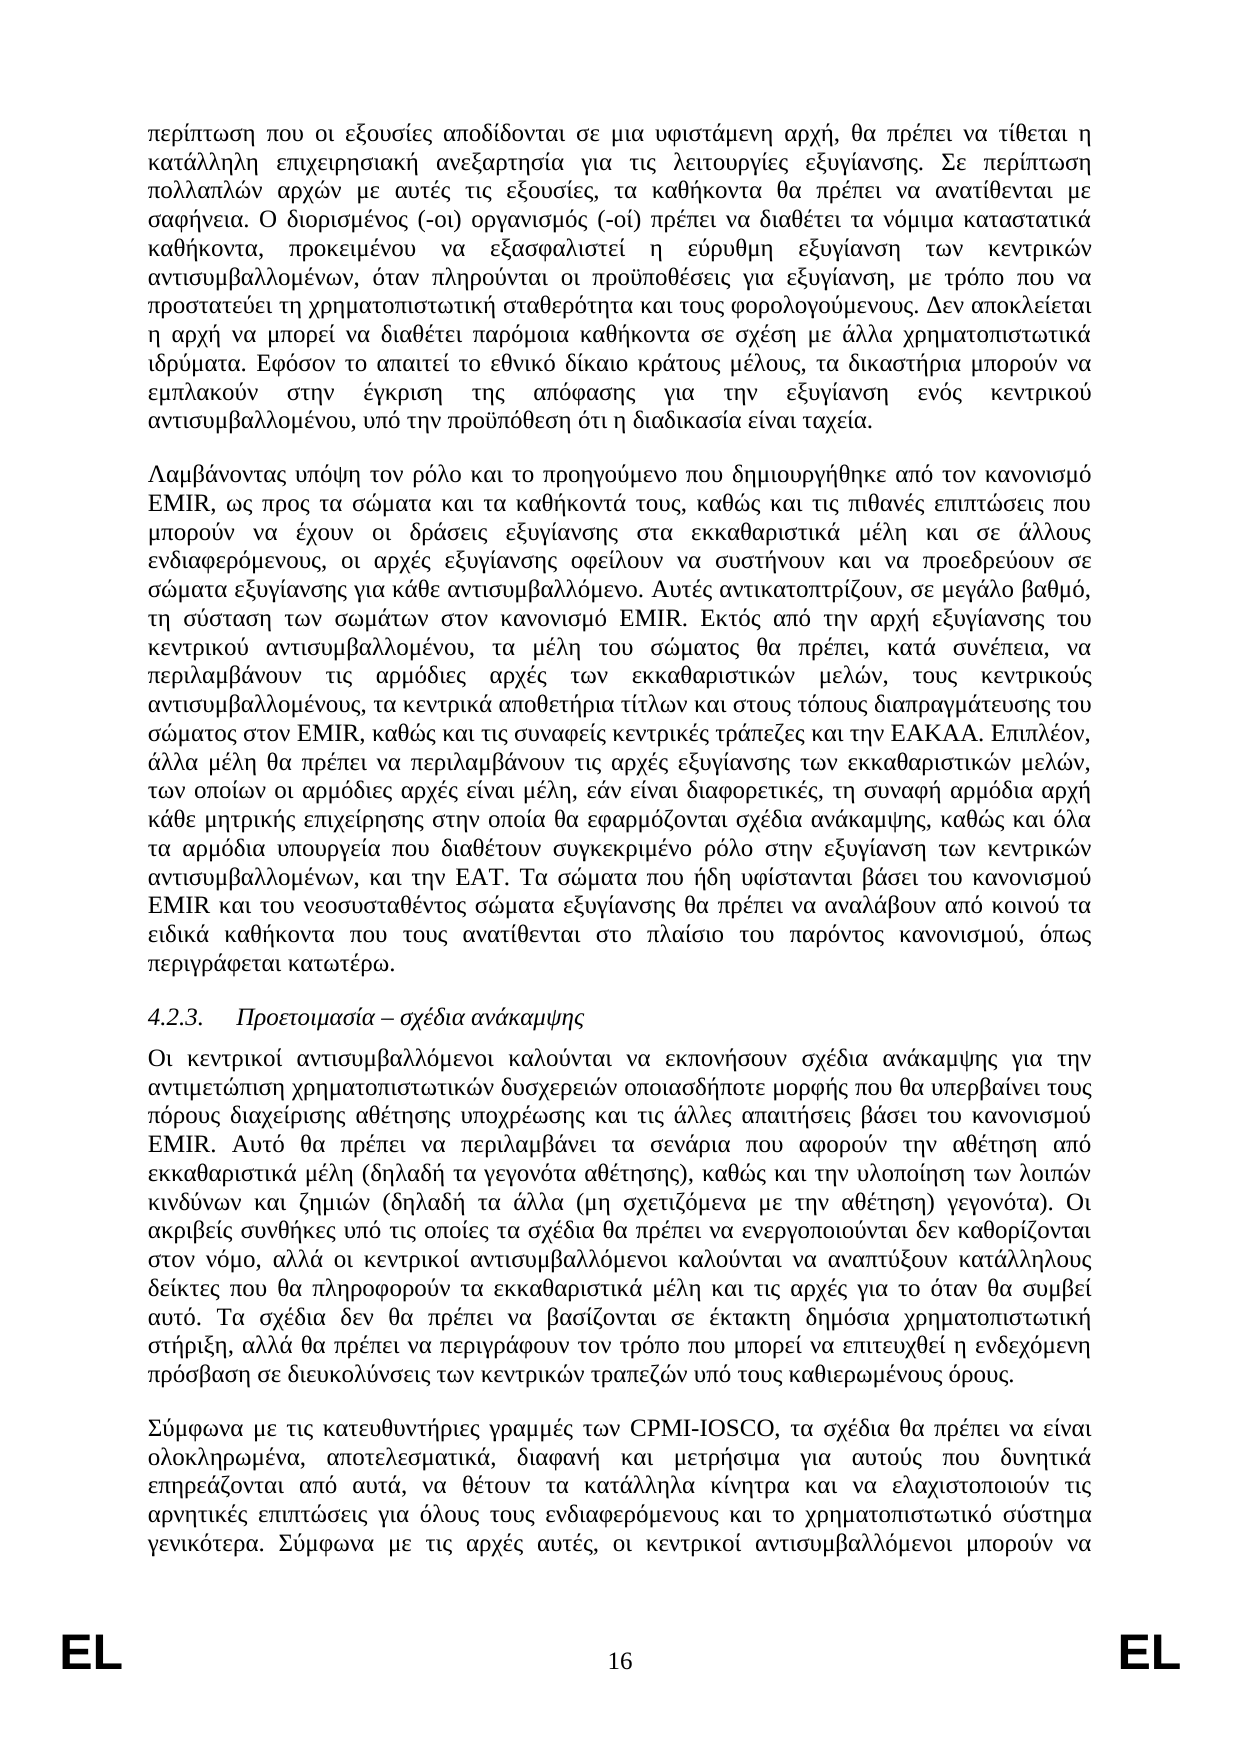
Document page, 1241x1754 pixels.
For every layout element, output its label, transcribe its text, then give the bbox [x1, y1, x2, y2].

text Λαμβάνοντας υπόψη τον ρόλο και το προηγούμενο που δημιουργήθηκε από τον κανονισμό EMIR, ως προς τα σώματα και τα καθήκοντά τους, καθώς και τις πιθανές επιπτώσεις που μπορούν να έχουν οι δράσεις εξυγίανσης στα εκκαθαριστικά μέλη και σε άλλους ενδιαφερόμενους, οι αρχές εξυγίανσης οφείλουν να συστήνουν και να προεδρεύουν σε σώματα εξυγίανσης για κάθε αντισυμβαλλόμενο. Αυτές αντικατοπτρίζουν, σε μεγάλο βαθμό, τη σύσταση των σωμάτων στον κανονισμό EMIR. Εκτός από την αρχή εξυγίανσης του κεντρικού αντισυμβαλλομένου, τα μέλη του σώματος θα πρέπει, κατά συνέπεια, να περιλαμβάνουν τις αρμόδιες αρχές των εκκαθαριστικών μελών, τους κεντρικούς αντισυμβαλλομένους, τα κεντρικά αποθετήρια τίτλων και στους τόπους διαπραγμάτευσης του σώματος στον EMIR, καθώς και τις συναφείς κεντρικές τράπεζες και την ΕΑΚΑΑ. Επιπλέον, άλλα μέλη θα πρέπει να περιλαμβάνουν τις αρχές εξυγίανσης των εκκαθαριστικών μελών, των οποίων οι αρμόδιες αρχές είναι μέλη, εάν είναι διαφορετικές, τη συναφή αρμόδια αρχή κάθε μητρικής επιχείρησης στην οποία θα εφαρμόζονται σχέδια ανάκαμψης, καθώς και όλα τα αρμόδια υπουργεία που διαθέτουν συγκεκριμένο ρόλο στην εξυγίανση των κεντρικών αντισυμβαλλομένων, και την ΕΑΤ. Τα σώματα που ήδη υφίστανται βάσει του κανονισμού EMIR και του νεοσυσταθέντος σώματα εξυγίανσης θα πρέπει να αναλάβουν από κοινού τα ειδικά καθήκοντα που τους ανατίθενται στο πλαίσιο του παρόντος κανονισμού, όπως περιγράφεται κατωτέρω. [148, 459, 1093, 977]
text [148, 1413, 1093, 1557]
text Οι κεντρικοί αντισυμβαλλόμενοι καλούνται να εκπονήσουν σχέδια ανάκαμψης για την αντιμετώπιση χρηματοπιστωτικών δυσχερειών οποιασδήποτε μορφής που θα υπερβαίνει τους πόρους διαχείρισης αθέτησης υποχρέωσης και τις άλλες απαιτήσεις βάσει του κανονισμού EMIR. Αυτό θα πρέπει να περιλαμβάνει τα σενάρια που αφορούν την αθέτηση από εκκαθαριστικά μέλη (δηλαδή τα γεγονότα αθέτησης), καθώς και την υλοποίηση των λοιπών κινδύνων και ζημιών (δηλαδή τα άλλα (μη σχετιζόμενα με την αθέτηση) γεγονότα). Οι ακριβείς συνθήκες υπό τις οποίες τα σχέδια θα πρέπει να ενεργοποιούνται δεν καθορίζονται στον νόμο, αλλά οι κεντρικοί αντισυμβαλλόμενοι καλούνται να αναπτύξουν κατάλληλους δείκτες που θα πληροφορούν τα εκκαθαριστικά μέλη και τις αρχές για το όταν θα συμβεί αυτό. Τα σχέδια δεν θα πρέπει να βασίζονται σε έκτακτη δημόσια χρηματοπιστωτική στήριξη, αλλά θα πρέπει να περιγράφουν τον τρόπο που μπορεί να επιτευχθεί η ενδεχόμενη πρόσβαση σε διευκολύνσεις των κεντρικών τραπεζών υπό τους καθιερωμένους όρους. [148, 1043, 1093, 1388]
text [148, 118, 1093, 434]
subtitle 4.2.3. Προετοιμασία – σχέδια ανάκαμψης [148, 1002, 1093, 1031]
